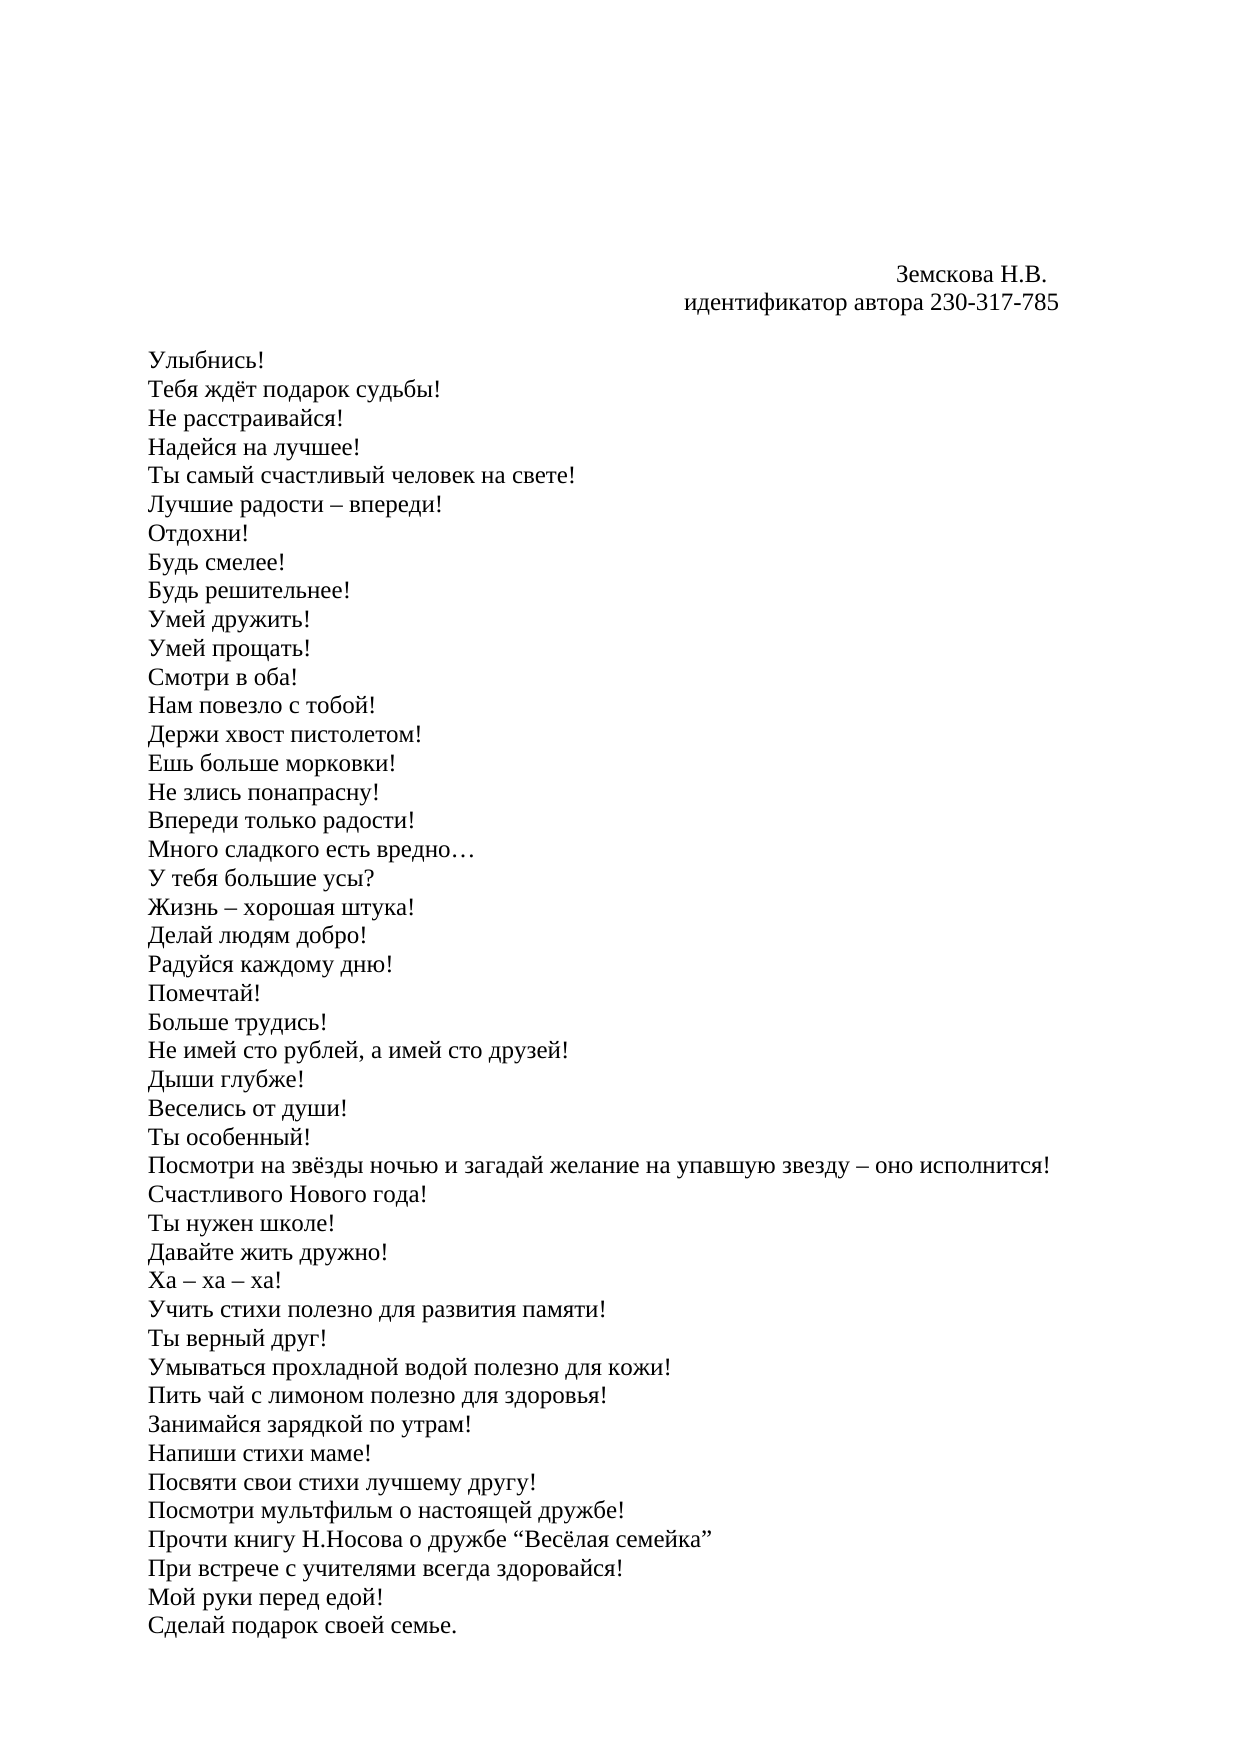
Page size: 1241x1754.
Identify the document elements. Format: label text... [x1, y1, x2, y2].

text Ешь больше морковки! [148, 748, 1152, 777]
text Ты самый счастливый человек на свете! [148, 460, 1152, 489]
text Тебя ждёт подарок судьбы! [148, 374, 1152, 403]
text Держи хвост пистолетом! [148, 719, 1152, 748]
text Счастливого Нового года! [148, 1179, 1152, 1208]
text Ты нужен школе! [148, 1208, 1152, 1237]
text Много сладкого есть вредно… [148, 834, 1152, 863]
text Ты особенный! [148, 1122, 1152, 1150]
text Напиши стихи маме! [148, 1438, 1152, 1467]
text Дыши глубже! [148, 1064, 1152, 1093]
text Не имей сто рублей, а имей сто друзей! [148, 1035, 1152, 1064]
text Не расстраивайся! [148, 403, 1152, 432]
text Надейся на лучшее! [148, 432, 1152, 460]
text Лучшие радости – впереди! [148, 489, 1152, 518]
text Веселись от души! [148, 1093, 1152, 1122]
text Ты верный друг! [148, 1323, 1152, 1352]
text Не злись понапрасну! [148, 777, 1152, 805]
text Будь решительнее! [148, 575, 1152, 604]
text Ха – ха – ха! [148, 1265, 1152, 1294]
text Посмотри на звёзды ночью и загадай желание на упавшую звезду – оно исполнится! [148, 1150, 1152, 1179]
text Больше трудись! [148, 1007, 1152, 1035]
text Жизнь – хорошая штука! [148, 892, 1152, 920]
text Помечтай! [148, 978, 1152, 1007]
text Умываться прохладной водой полезно для кожи! [148, 1352, 1152, 1380]
text Смотри в оба! [148, 662, 1152, 690]
text Умей дружить! [148, 604, 1152, 633]
text При встрече с учителями всегда здоровайся! [148, 1553, 1152, 1582]
text Сделай подарок своей семье. [148, 1610, 1152, 1639]
text Улыбнись! [148, 345, 1152, 374]
text Отдохни! [148, 518, 1152, 547]
text Земскова Н.В. [148, 259, 1152, 287]
text Будь смелее! [148, 547, 1152, 575]
text Давайте жить дружно! [148, 1237, 1152, 1265]
text Мой руки перед едой! [148, 1582, 1152, 1610]
text Нам повезло с тобой! [148, 690, 1152, 719]
text Посмотри мультфильм о настоящей дружбе! [148, 1495, 1152, 1524]
text Занимайся зарядкой по утрам! [148, 1409, 1152, 1438]
text Делай людям добро! [148, 920, 1152, 949]
text Учить стихи полезно для развития памяти! [148, 1294, 1152, 1323]
text Посвяти свои стихи лучшему другу! [148, 1467, 1152, 1495]
text Прочти книгу Н.Носова о дружбе “Весёлая семейка” [148, 1524, 1152, 1553]
text Впереди только радости! [148, 805, 1152, 834]
text Пить чай с лимоном полезно для здоровья! [148, 1380, 1152, 1409]
text У тебя большие усы? [148, 863, 1152, 892]
text Радуйся каждому дню! [148, 949, 1152, 978]
text идентификатор автора 230-317-785 [148, 287, 1152, 316]
text Умей прощать! [148, 633, 1152, 662]
